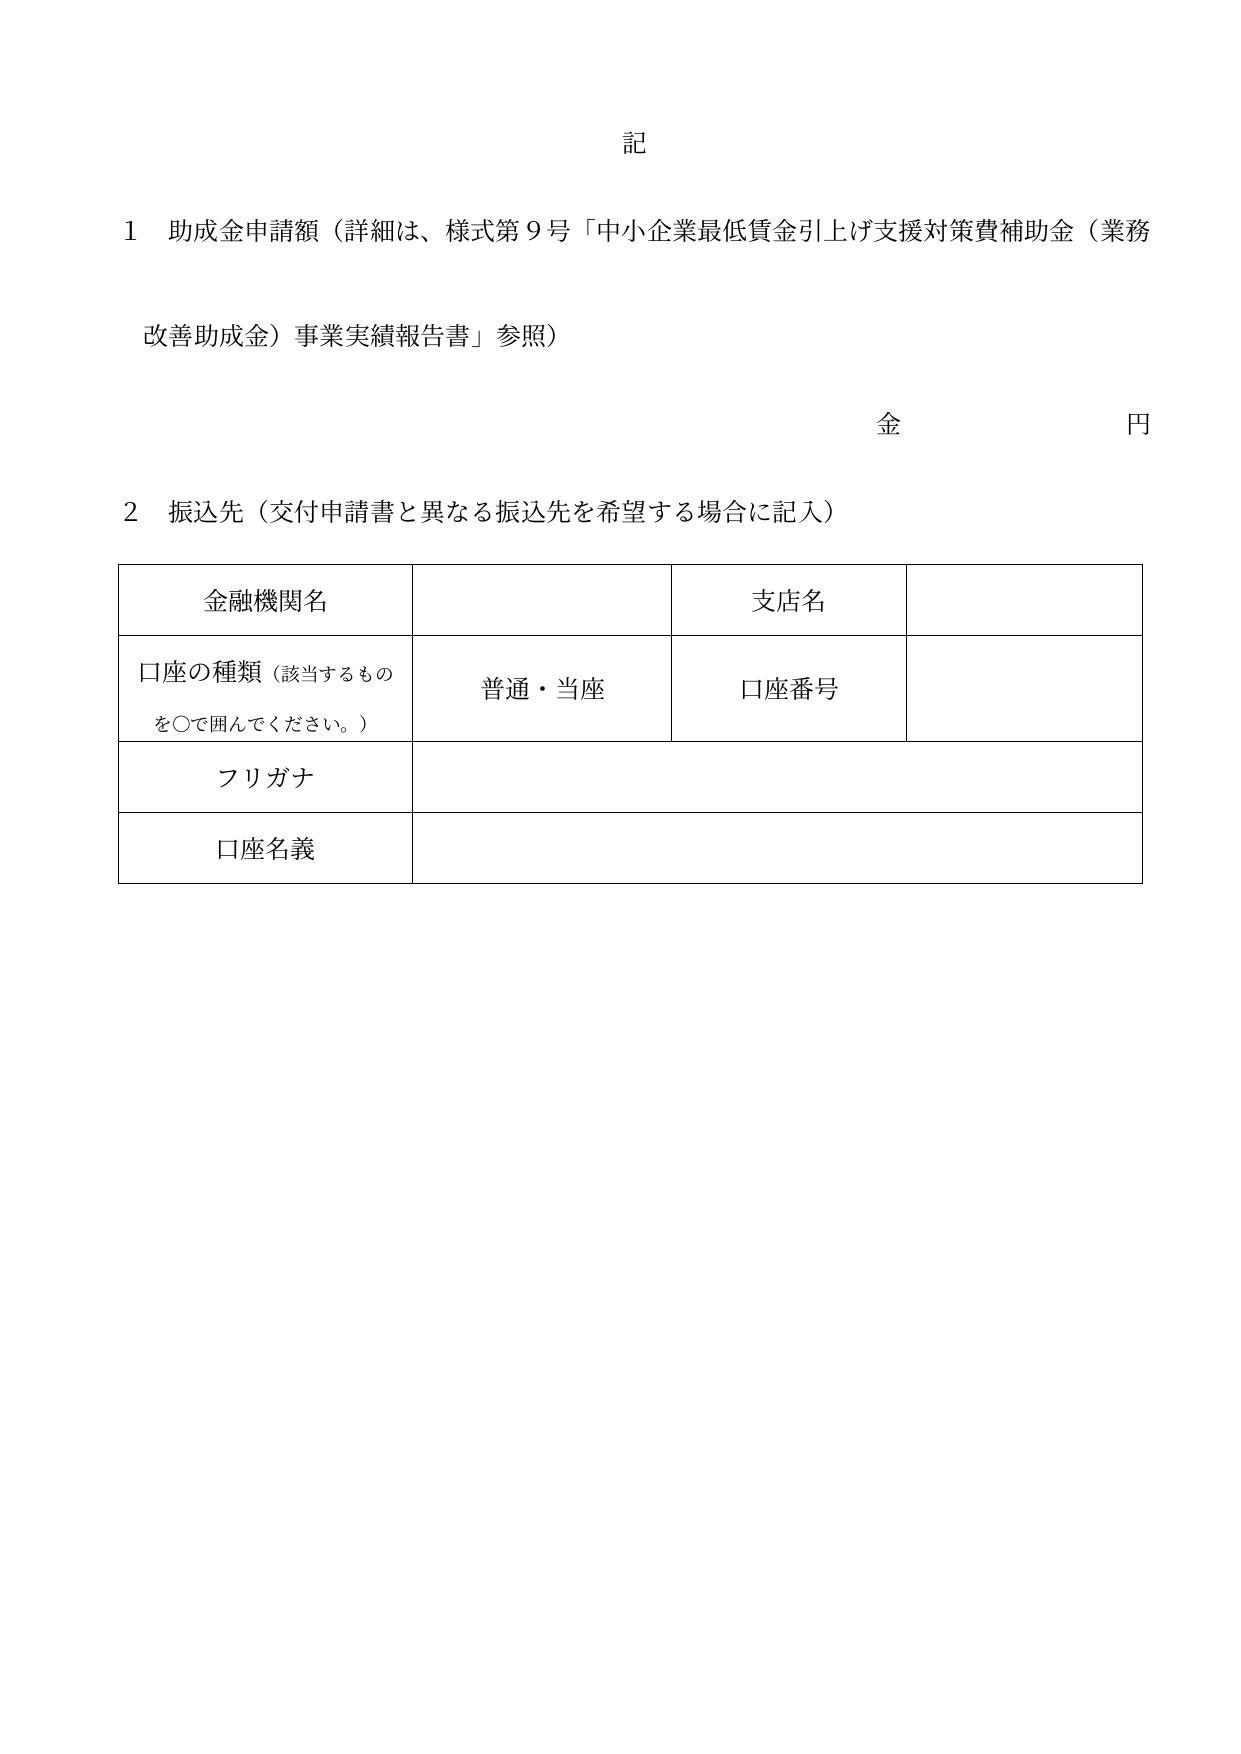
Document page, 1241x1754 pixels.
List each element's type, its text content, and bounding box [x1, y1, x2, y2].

table_cell 口座の種類（該当するものを○で囲んでください。） [119, 636, 412, 741]
table_cell [907, 636, 1142, 741]
text １ 助成金申請額（詳細は、様式第９号「中小企業最低賃金引上げ支援対策費補助金（業務改善助成金）事業実績報告書」参照） [118, 195, 1152, 370]
table_cell フリガナ [119, 742, 412, 812]
table_cell [413, 813, 1142, 883]
text 記 [118, 107, 1152, 177]
table_header [907, 565, 1142, 635]
table_header 金融機関名 [119, 565, 412, 635]
table_cell [413, 742, 1142, 812]
table_cell 口座番号 [672, 636, 906, 741]
table_header [413, 565, 671, 635]
table_cell 口座名義 [119, 813, 412, 883]
text 金 円 [118, 388, 1152, 458]
text ２ 振込先（交付申請書と異なる振込先を希望する場合に記入） [118, 476, 1152, 546]
table_cell 普通・当座 [413, 636, 671, 741]
table_header 支店名 [672, 565, 906, 635]
